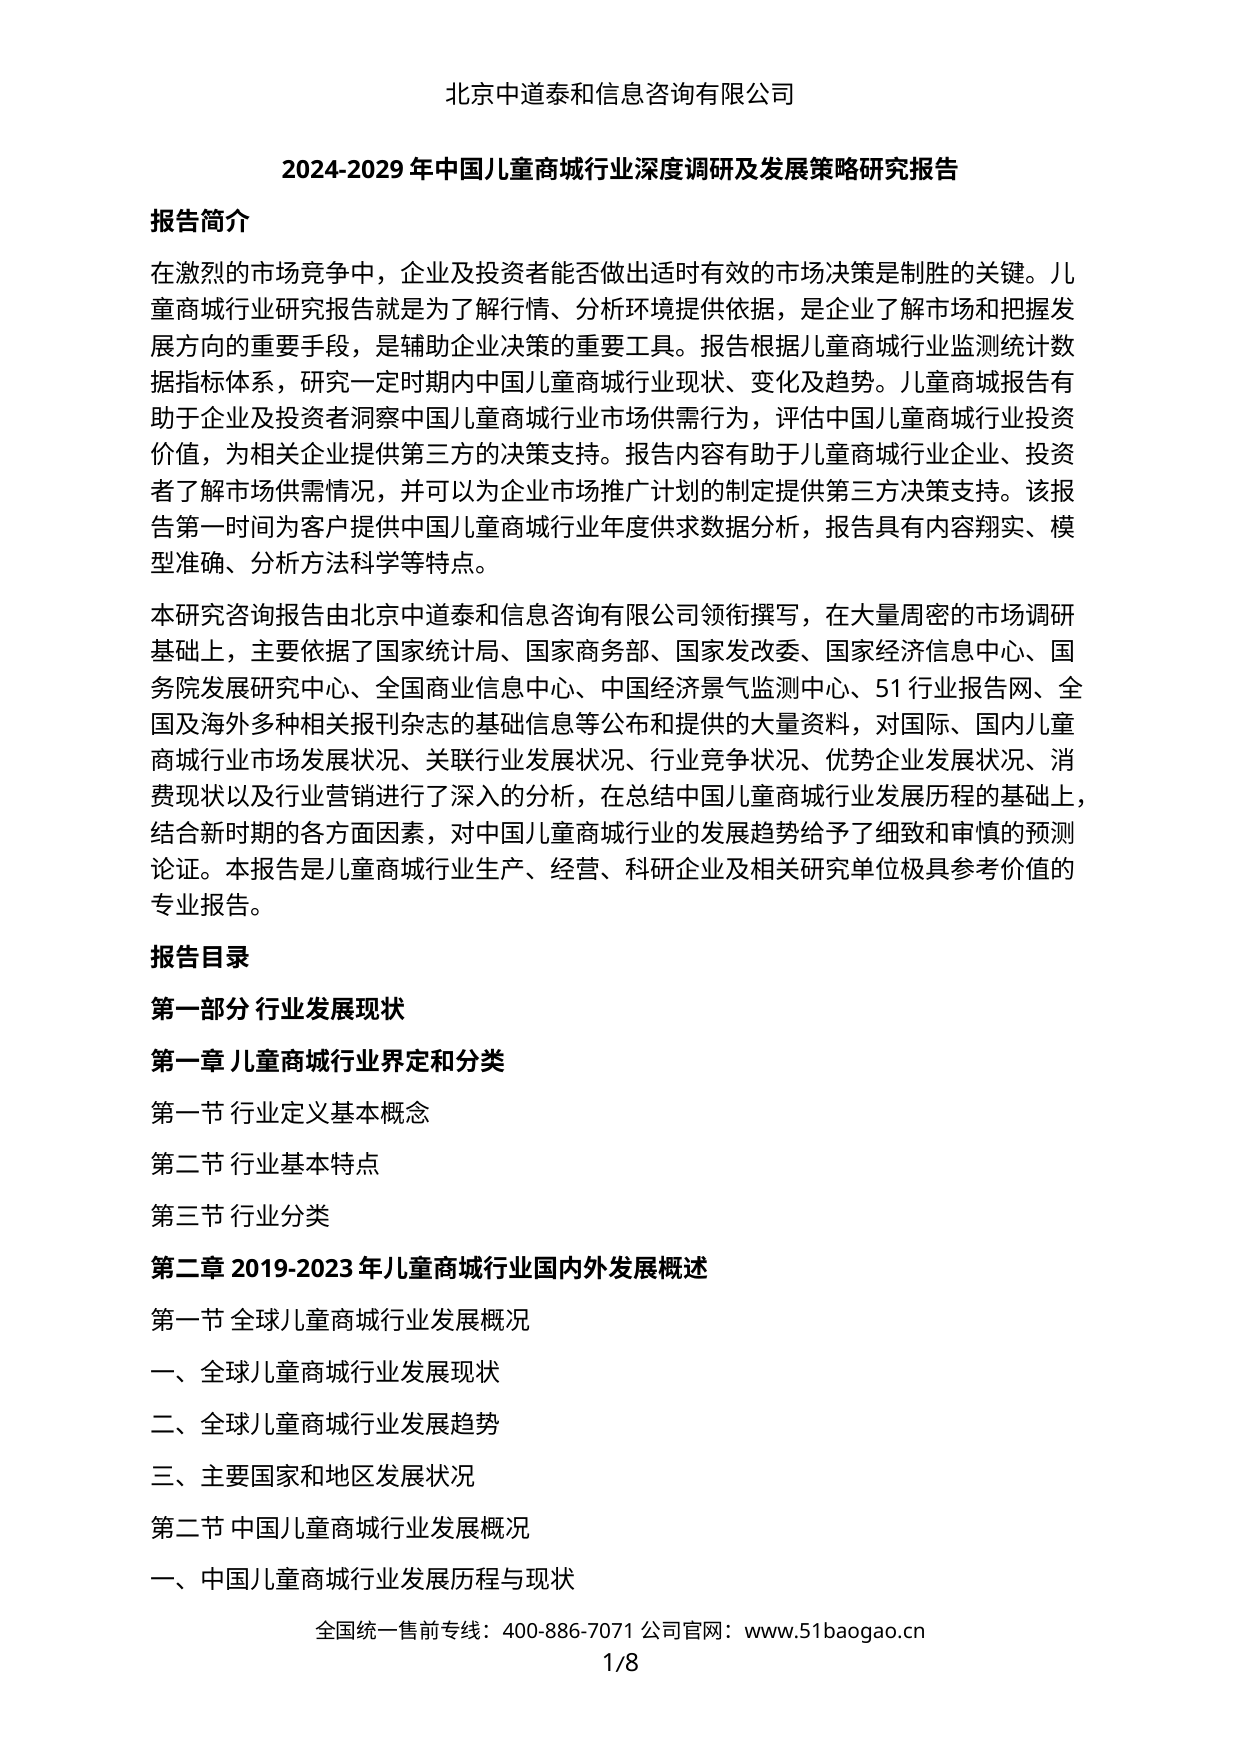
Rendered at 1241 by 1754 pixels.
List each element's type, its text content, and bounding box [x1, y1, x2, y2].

text 本研究咨询报告由北京中道泰和信息咨询有限公司领衔撰写，在大量周密的市场调研基础上，主要依据了国家统计局、国家商务部、国家发改委、国家经济信息中心、国务院发展研究中心、全国商业信息中心、中国经济景气监测中心、51行业报告网、全国及海外多种相关报刊杂志的基础信息等公布和提供的大量资料，对国际、国内儿童商城行业市场发展状况、关联行业发展状况、行业竞争状况、优势企业发展状况、消费现状以及行业营销进行了深入的分析，在总结中国儿童商城行业发展历程的基础上，结合新时期的各方面因素，对中国儿童商城行业的发展趋势给予了细致和审慎的预测论证。本报告是儿童商城行业生产、经营、科研企业及相关研究单位极具参考价值的专业报告。 [150, 596, 1090, 922]
text 报告目录 [150, 937, 1090, 974]
text 第一部分 行业发展现状 [150, 989, 1090, 1026]
text 第一节 全球儿童商城行业发展概况 [150, 1301, 1090, 1337]
text 三、主要国家和地区发展状况 [150, 1456, 1090, 1492]
text 第二节 中国儿童商城行业发展概况 [150, 1508, 1090, 1544]
text 第三节 行业分类 [150, 1197, 1090, 1233]
text 第一节 行业定义基本概念 [150, 1093, 1090, 1129]
text 第二章 2019-2023年儿童商城行业国内外发展概述 [150, 1249, 1090, 1285]
text 2024-2029年中国儿童商城行业深度调研及发展策略研究报告 [150, 150, 1090, 186]
text 一、全球儿童商城行业发展现状 [150, 1352, 1090, 1389]
text 在激烈的市场竞争中，企业及投资者能否做出适时有效的市场决策是制胜的关键。儿童商城行业研究报告就是为了解行情、分析环境提供依据，是企业了解市场和把握发展方向的重要手段，是辅助企业决策的重要工具。报告根据儿童商城行业监测统计数据指标体系，研究一定时期内中国儿童商城行业现状、变化及趋势。儿童商城报告有助于企业及投资者洞察中国儿童商城行业市场供需行为，评估中国儿童商城行业投资价值，为相关企业提供第三方的决策支持。报告内容有助于儿童商城行业企业、投资者了解市场供需情况，并可以为企业市场推广计划的制定提供第三方决策支持。该报告第一时间为客户提供中国儿童商城行业年度供求数据分析，报告具有内容翔实、模型准确、分析方法科学等特点。 [150, 254, 1090, 580]
text 第二节 行业基本特点 [150, 1145, 1090, 1181]
text 二、全球儿童商城行业发展趋势 [150, 1404, 1090, 1441]
text 一、中国儿童商城行业发展历程与现状 [150, 1560, 1090, 1596]
text 第一章 儿童商城行业界定和分类 [150, 1041, 1090, 1077]
text 报告简介 [150, 202, 1090, 238]
